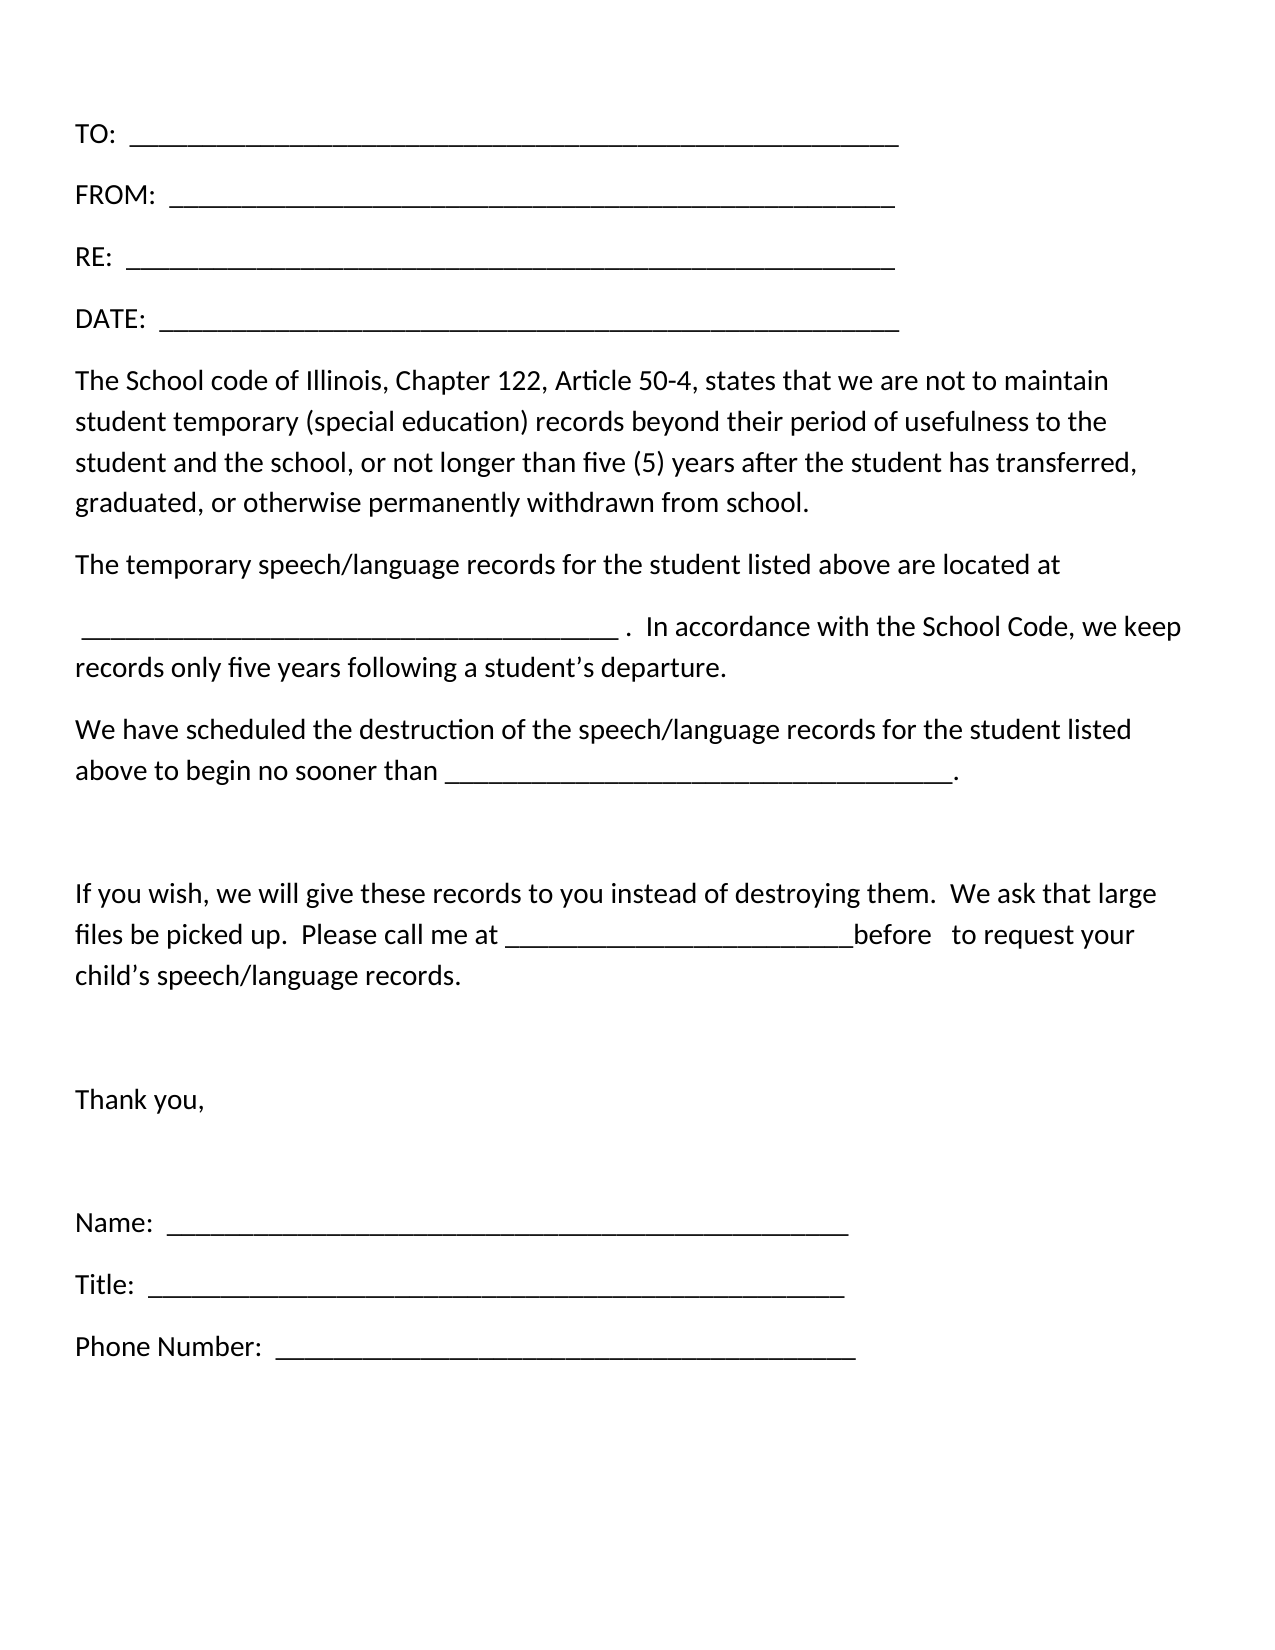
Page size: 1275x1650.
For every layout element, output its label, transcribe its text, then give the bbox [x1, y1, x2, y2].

text Name: _______________________________________________ [75, 1204, 1200, 1240]
text Title: ________________________________________________ [75, 1266, 1200, 1302]
text TO: _____________________________________________________ [75, 115, 1200, 150]
text FROM: __________________________________________________ [75, 176, 1200, 212]
text If you wish, we will give these records to you instead of destroying them. We ask that large files be picked up. Please call me at ________________________before to request your child’s speech/language records. [75, 875, 1200, 993]
text The School code of Illinois, Chapter 122, Article 50-4, states that we are not to maintain student temporary (special education) records beyond their period of usefulness to the student and the school, or not longer than five (5) years after the student has transferred, graduated, or otherwise permanently withdrawn from school. [75, 362, 1200, 520]
text DATE: ___________________________________________________ [75, 300, 1200, 336]
text Phone Number: ________________________________________ [75, 1328, 1200, 1363]
text _____________________________________ . In accordance with the School Code, we keep records only five years following a student’s departure. [75, 608, 1200, 685]
text The temporary speech/language records for the student listed above are located at [75, 546, 1200, 582]
text We have scheduled the destruction of the speech/language records for the student listed above to begin no sooner than ___________________________________. [75, 711, 1200, 787]
text Thank you, [75, 1081, 1200, 1116]
text RE: _____________________________________________________ [75, 238, 1200, 274]
